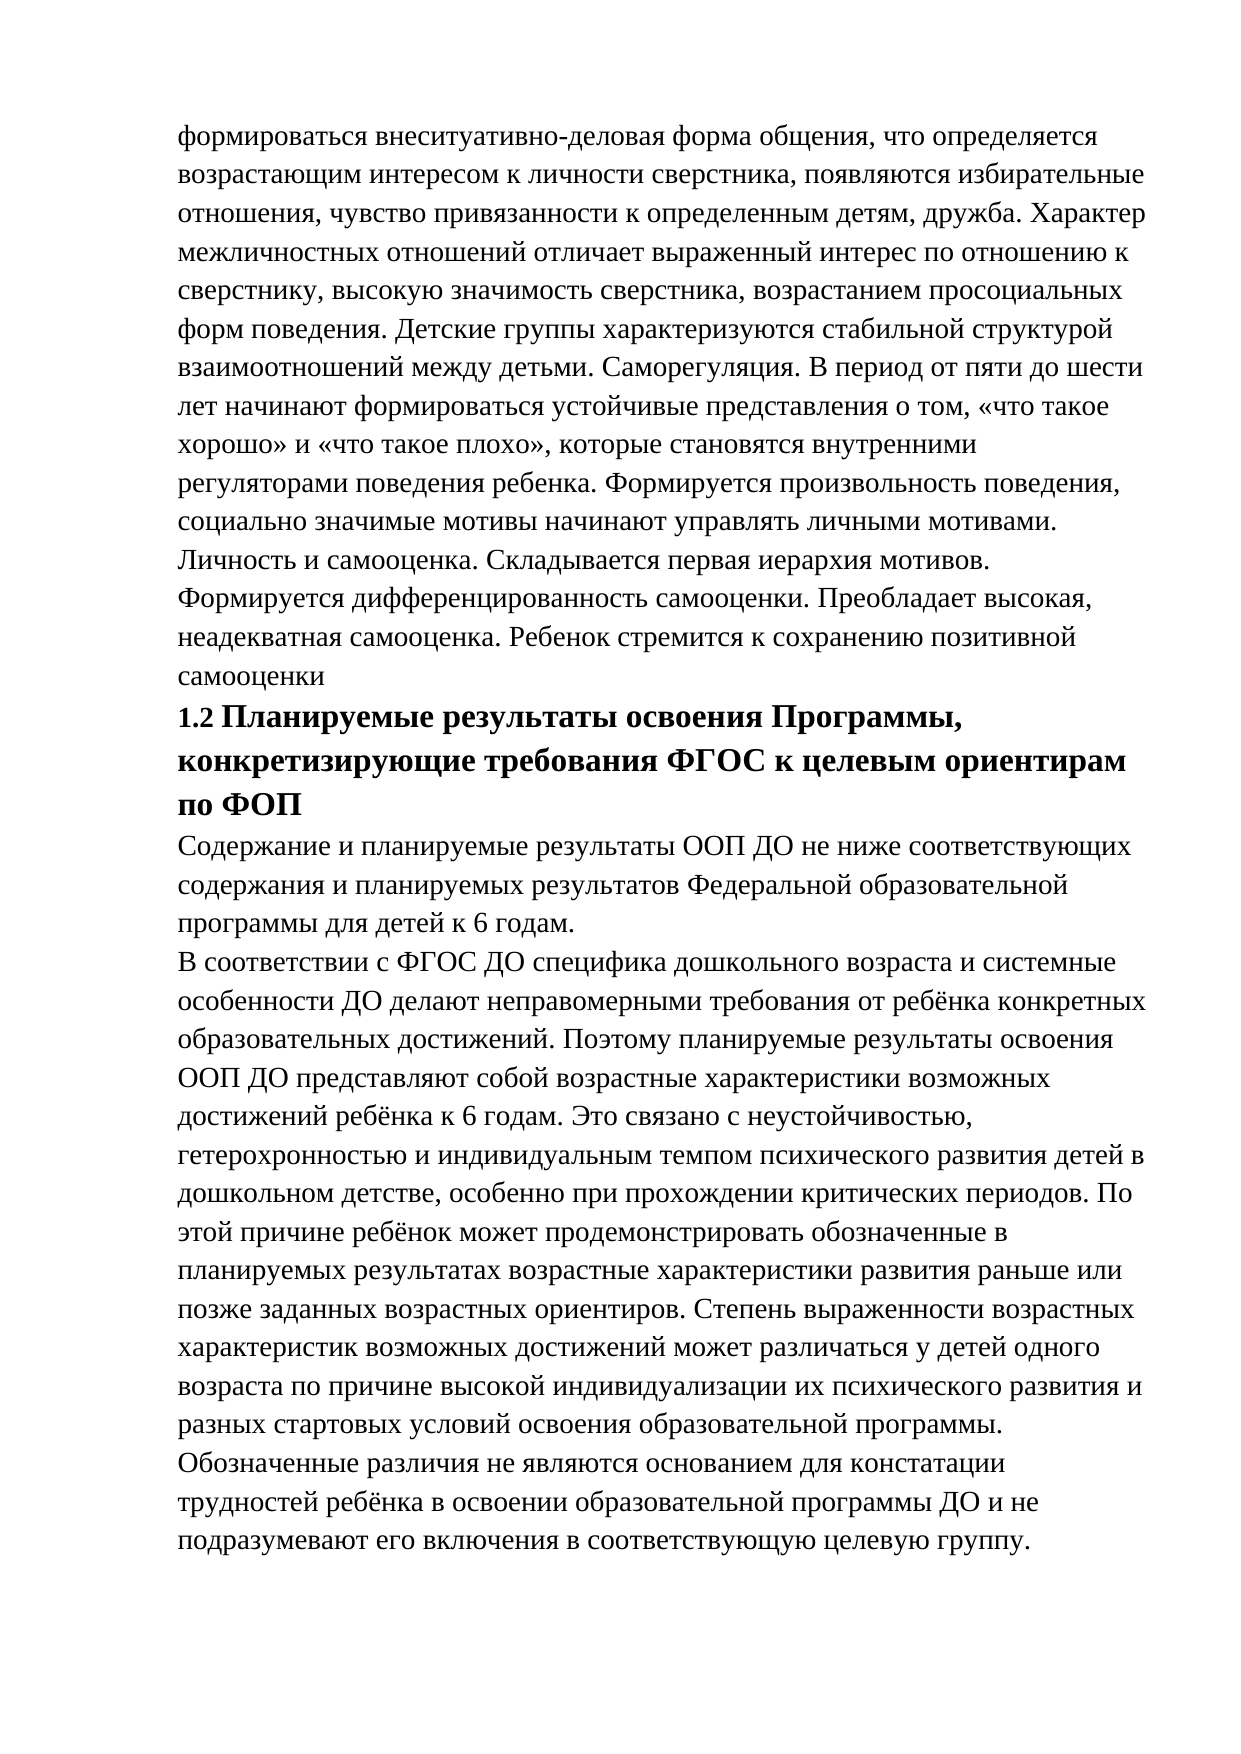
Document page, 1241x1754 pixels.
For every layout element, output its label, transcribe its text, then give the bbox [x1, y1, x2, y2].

text Содержание и планируемые результаты ООП ДО не ниже соответствующих содержания и планируемых результатов Федеральной образовательной программы для детей к 6 годам. [177, 828, 1152, 939]
text 1.2 Планируемые результаты освоения Программы, конкретизирующие требования ФГОС к целевым ориентирам по ФОП [177, 696, 1152, 823]
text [177, 118, 1152, 691]
text В соответствии с ФГОС ДО специфика дошкольного возраста и системные особенности ДО делают неправомерными требования от ребёнка конкретных образовательных достижений. Поэтому планируемые результаты освоения ООП ДО представляют собой возрастные характеристики возможных достижений ребёнка к 6 годам. Это связано с неустойчивостью, гетерохронностью и индивидуальным темпом психического развития детей в дошкольном детстве, особенно при прохождении критических периодов. По этой причине ребёнок может продемонстрировать обозначенные в планируемых результатах возрастные характеристики развития раньше или позже заданных возрастных ориентиров. Степень выраженности возрастных характеристик возможных достижений может различаться у детей одного возраста по причине высокой индивидуализации их психического развития и разных стартовых условий освоения образовательной программы. Обозначенные различия не являются основанием для констатации трудностей ребёнка в освоении образовательной программы ДО и не подразумевают его включения в соответствующую целевую группу. [177, 944, 1152, 1556]
